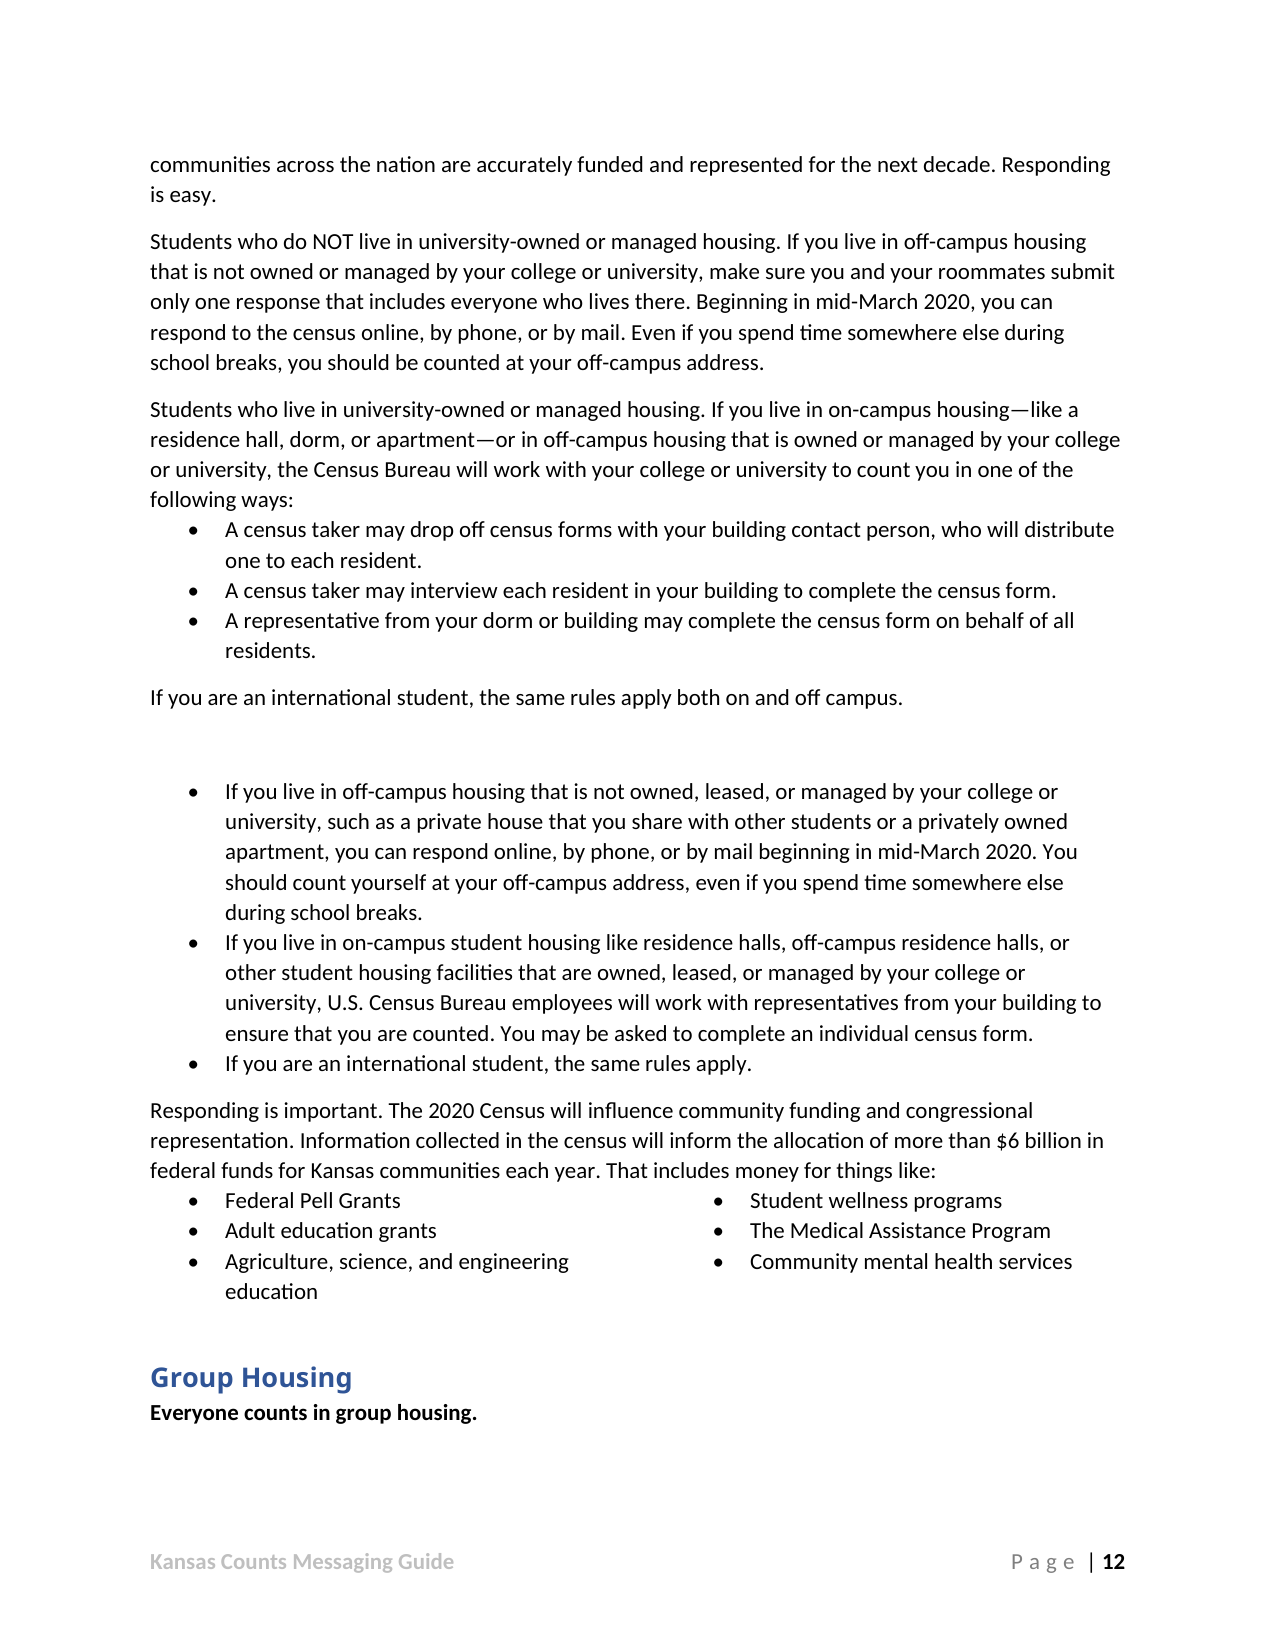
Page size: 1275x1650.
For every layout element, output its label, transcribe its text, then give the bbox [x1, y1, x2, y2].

list Agriculture, science, and engineering education [187, 1247, 600, 1305]
list A census taker may interview each resident in your building to complete the census form. [187, 576, 1125, 604]
list The Medical Assistance Program [712, 1217, 1125, 1245]
list Student wellness programs [712, 1186, 1125, 1214]
list If you live in on-campus student housing like residence halls, off-campus residence halls, or other student housing facilities that are owned, leased, or managed by your college or university, U.S. Census Bureau employees will work with representatives from your building to ensure that you are counted. You may be asked to complete an individual census form. [187, 928, 1125, 1047]
list If you live in off-campus housing that is not owned, leased, or managed by your college or university, such as a private house that you share with other students or a privately owned apartment, you can respond online, by phone, or by mail beginning in mid-March 2020. You should count yourself at your off-campus address, even if you spend time somewhere else during school breaks. [187, 777, 1125, 926]
text Everyone counts in group housing. [150, 1398, 1125, 1426]
text If you are an international student, the same rules apply both on and off campus. [150, 683, 1125, 711]
subtitle Group Housing [150, 1358, 1125, 1395]
text Students who do NOT live in university-owned or managed housing. If you live in off-campus housing that is not owned or managed by your college or university, make sure you and your roommates submit only one response that includes everyone who lives there. Beginning in mid-March 2020, you can respond to the census online, by phone, or by mail. Even if you spend time somewhere else during school breaks, you should be counted at your off-campus address. [150, 227, 1125, 376]
list A representative from your dorm or building may complete the census form on behalf of all residents. [187, 606, 1125, 664]
list Federal Pell Grants [187, 1186, 600, 1214]
list Adult education grants [187, 1217, 600, 1245]
text Students who live in university-owned or managed housing. If you live in on-campus housing—like a residence hall, dorm, or apartment—or in off-campus housing that is owned or managed by your college or university, the Census Bureau will work with your college or university to count you in one of the following ways: [150, 395, 1125, 513]
list A census taker may drop off census forms with your building contact person, who will distribute one to each resident. [187, 516, 1125, 574]
text Responding is important. The 2020 Census will influence community funding and congressional representation. Information collected in the census will inform the allocation of more than $6 billion in federal funds for Kansas communities each year. That includes money for things like: [150, 1096, 1125, 1184]
list Community mental health services [712, 1247, 1125, 1275]
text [150, 150, 1125, 208]
list If you are an international student, the same rules apply. [187, 1049, 1125, 1077]
